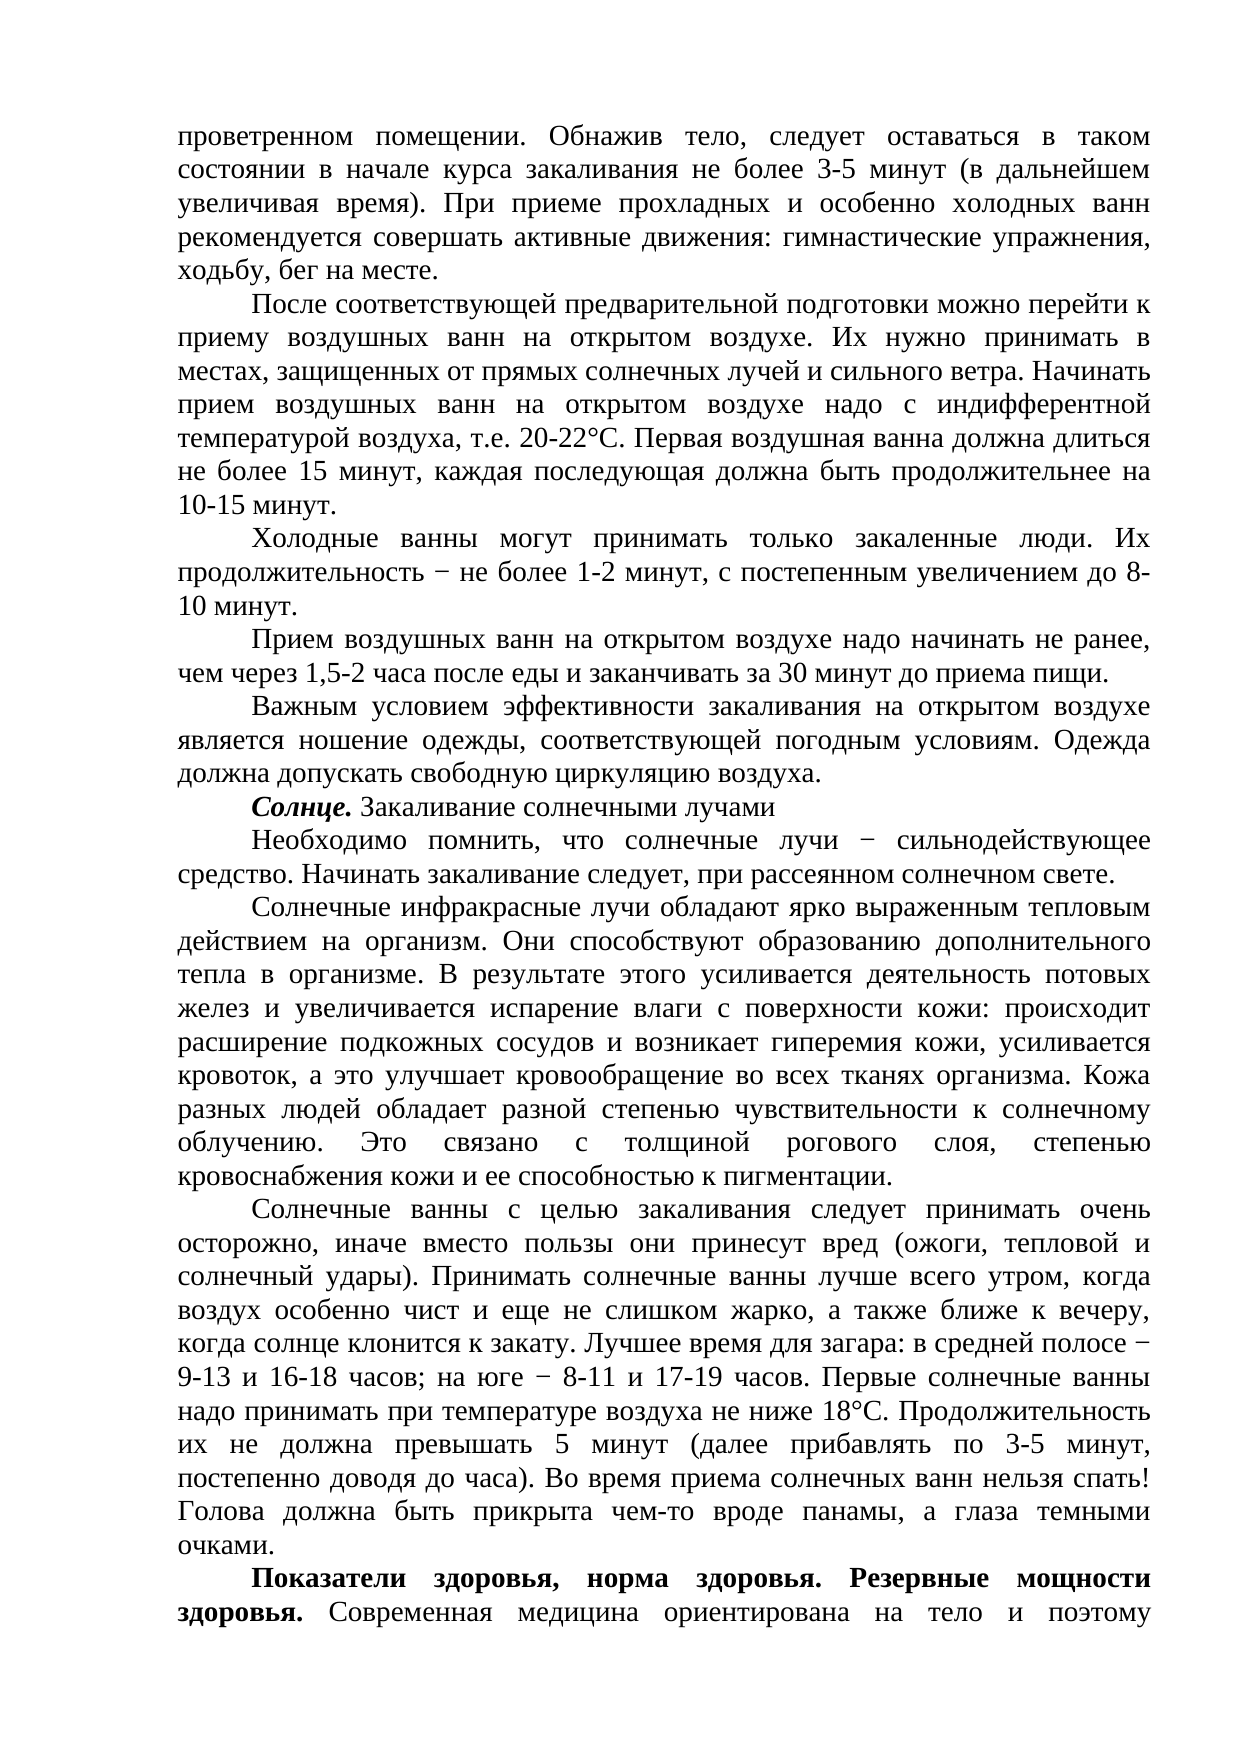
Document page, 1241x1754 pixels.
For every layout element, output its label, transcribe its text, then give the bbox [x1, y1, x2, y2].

text Важным условием эффективности закаливания на открытом воздухе является ношение одежды, соответствующей погодным условиям. Одежда должна допускать свободную циркуляцию воздуха. [177, 688, 1152, 789]
text Прием воздушных ванн на открытом воздухе надо начинать не ранее, чем через 1,5-2 часа после еды и заканчивать за 30 минут до приема пищи. [177, 621, 1152, 688]
text Солнечные ванны с целью закаливания следует принимать очень осторожно, иначе вместо пользы они принесут вред (ожоги, тепловой и солнечный удары). Принимать солнечные ванны лучше всего утром, когда воздух особенно чист и еще не слишком жарко, а также ближе к вечеру, когда солнце клонится к закату. Лучшее время для загара: в средней полосе − 9-13 и 16-18 часов; на юге − 8-11 и 17-19 часов. Первые солнечные ванны надо принимать при температуре воздуха не ниже 18°С. Продолжительность их не должна превышать 5 минут (далее прибавлять по 3-5 минут, постепенно доводя до часа). Во время приема солнечных ванн нельзя спать! Голова должна быть прикрыта чем-то вроде панамы, а глаза темными очками. [177, 1191, 1152, 1560]
text После соответствующей предварительной подготовки можно перейти к приему воздушных ванн на открытом воздухе. Их нужно принимать в местах, защищенных от прямых солнечных лучей и сильного ветра. Начинать прием воздушных ванн на открытом воздухе надо с индифферентной температурой воздуха, т.е. 20-22°С. Первая воздушная ванна должна длиться не более 15 минут, каждая последующая должна быть продолжительнее на 10-15 минут. [177, 286, 1152, 521]
text Солнечные инфракрасные лучи обладают ярко выраженным тепловым действием на организм. Они способствуют образованию дополнительного тепла в организме. В результате этого усиливается деятельность потовых желез и увеличивается испарение влаги с поверхности кожи: происходит расширение подкожных сосудов и возникает гиперемия кожи, усиливается кровоток, а это улучшает кровообращение во всех тканях организма. Кожа разных людей обладает разной степенью чувствительности к солнечному облучению. Это связано с толщиной рогового слоя, степенью кровоснабжения кожи и ее способностью к пигментации. [177, 889, 1152, 1191]
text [177, 1560, 1152, 1627]
text Холодные ванны могут принимать только закаленные люди. Их продолжительность − не более 1-2 минут, с постепенным увеличением до 8-10 минут. [177, 521, 1152, 621]
text Солнце. Закаливание солнечными лучами [177, 789, 1152, 822]
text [177, 118, 1152, 286]
text Необходимо помнить, что солнечные лучи − сильнодействующее средство. Начинать закаливание следует, при рассеянном солнечном свете. [177, 822, 1152, 889]
